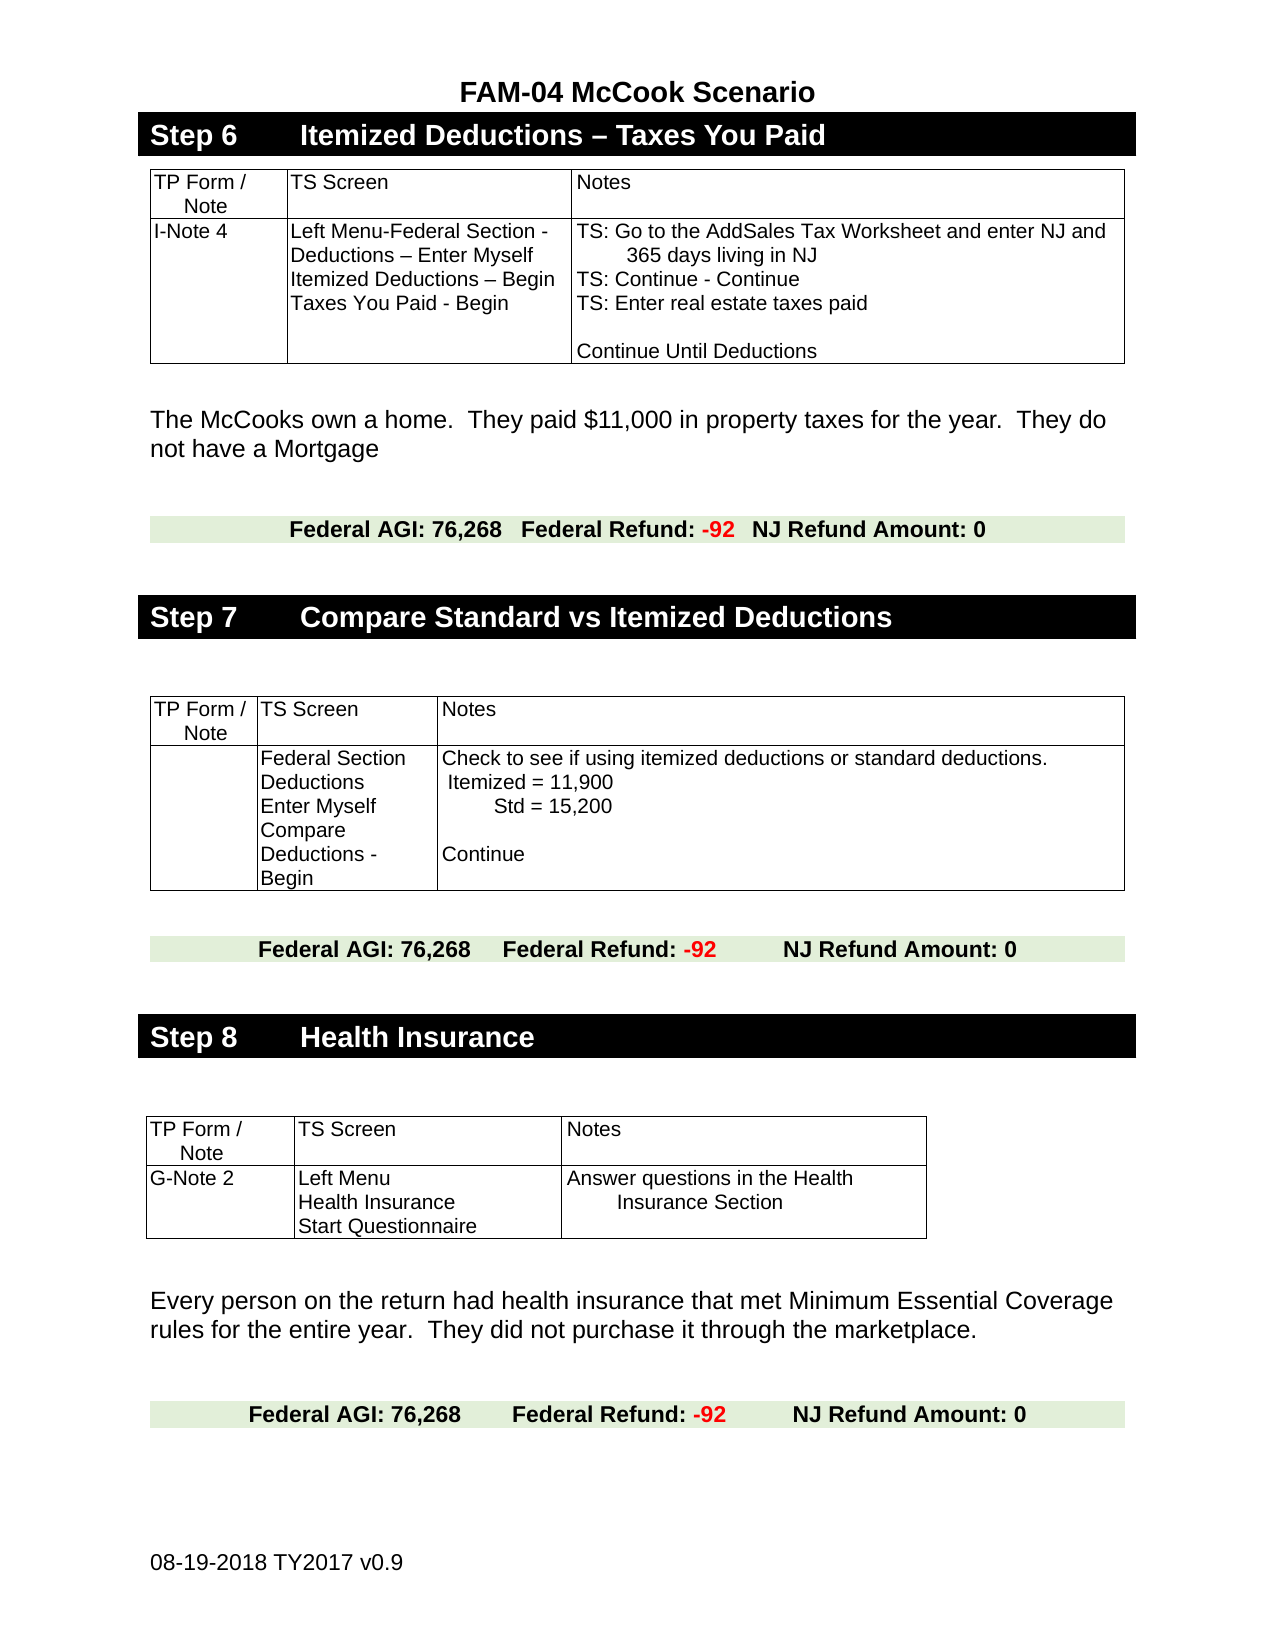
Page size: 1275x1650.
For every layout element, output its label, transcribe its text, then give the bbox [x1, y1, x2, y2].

table_header Notes [438, 697, 1124, 745]
text Every person on the return had health insurance that met Minimum Essential Coverage rules for the entire year. They did not purchase it through the marketplace. [150, 1286, 1125, 1344]
text Federal AGI: 76,268 Federal Refund: -92 NJ Refund Amount: 0 [150, 936, 1125, 962]
table_header TS Screen [288, 170, 571, 218]
table_cell Federal Section Deductions Enter Myself Compare Deductions - Begin [258, 746, 437, 890]
table_header TS Screen [295, 1117, 561, 1165]
table_header TS Screen [258, 697, 437, 745]
table_cell TS: Go to the AddSales Tax Worksheet and enter NJ and 365 days living in NJ TS: Continue - Continue TS: Enter real estate taxes paid Continue Until Deductions [572, 219, 1124, 363]
text Step 6 Itemized Deductions – Taxes You Paid [142, 116, 1133, 153]
table_cell G-Note 2 [147, 1166, 294, 1238]
text Step 8 Health Insurance [142, 1018, 1133, 1055]
table_header TP Form / Note [151, 697, 257, 745]
table_header TP Form / Note [147, 1117, 294, 1165]
table_header Notes [572, 170, 1124, 218]
table_cell I-Note 4 [151, 219, 287, 363]
table_header TP Form / Note [151, 170, 287, 218]
table_header Notes [562, 1117, 926, 1165]
text Step 7 Compare Standard vs Itemized Deductions [142, 598, 1133, 636]
table_cell Left Menu-Federal Section -Deductions – Enter Myself Itemized Deductions – Begin Taxes You Paid - Begin [288, 219, 571, 363]
text Federal AGI: 76,268 Federal Refund: -92 NJ Refund Amount: 0 [150, 1401, 1125, 1428]
table_cell Check to see if using itemized deductions or standard deductions. Itemized = 11,900 Std = 15,200 Continue [438, 746, 1124, 890]
table_cell Left Menu Health Insurance Start Questionnaire [295, 1166, 561, 1238]
text Federal AGI: 76,268 Federal Refund: -92 NJ Refund Amount: 0 [150, 516, 1125, 543]
table_cell [151, 746, 257, 890]
table_cell Answer questions in the Health Insurance Section [562, 1166, 926, 1238]
list The McCooks own a home. They paid $11,000 in property taxes for the year. They do not have a Mortgage [150, 405, 1125, 462]
